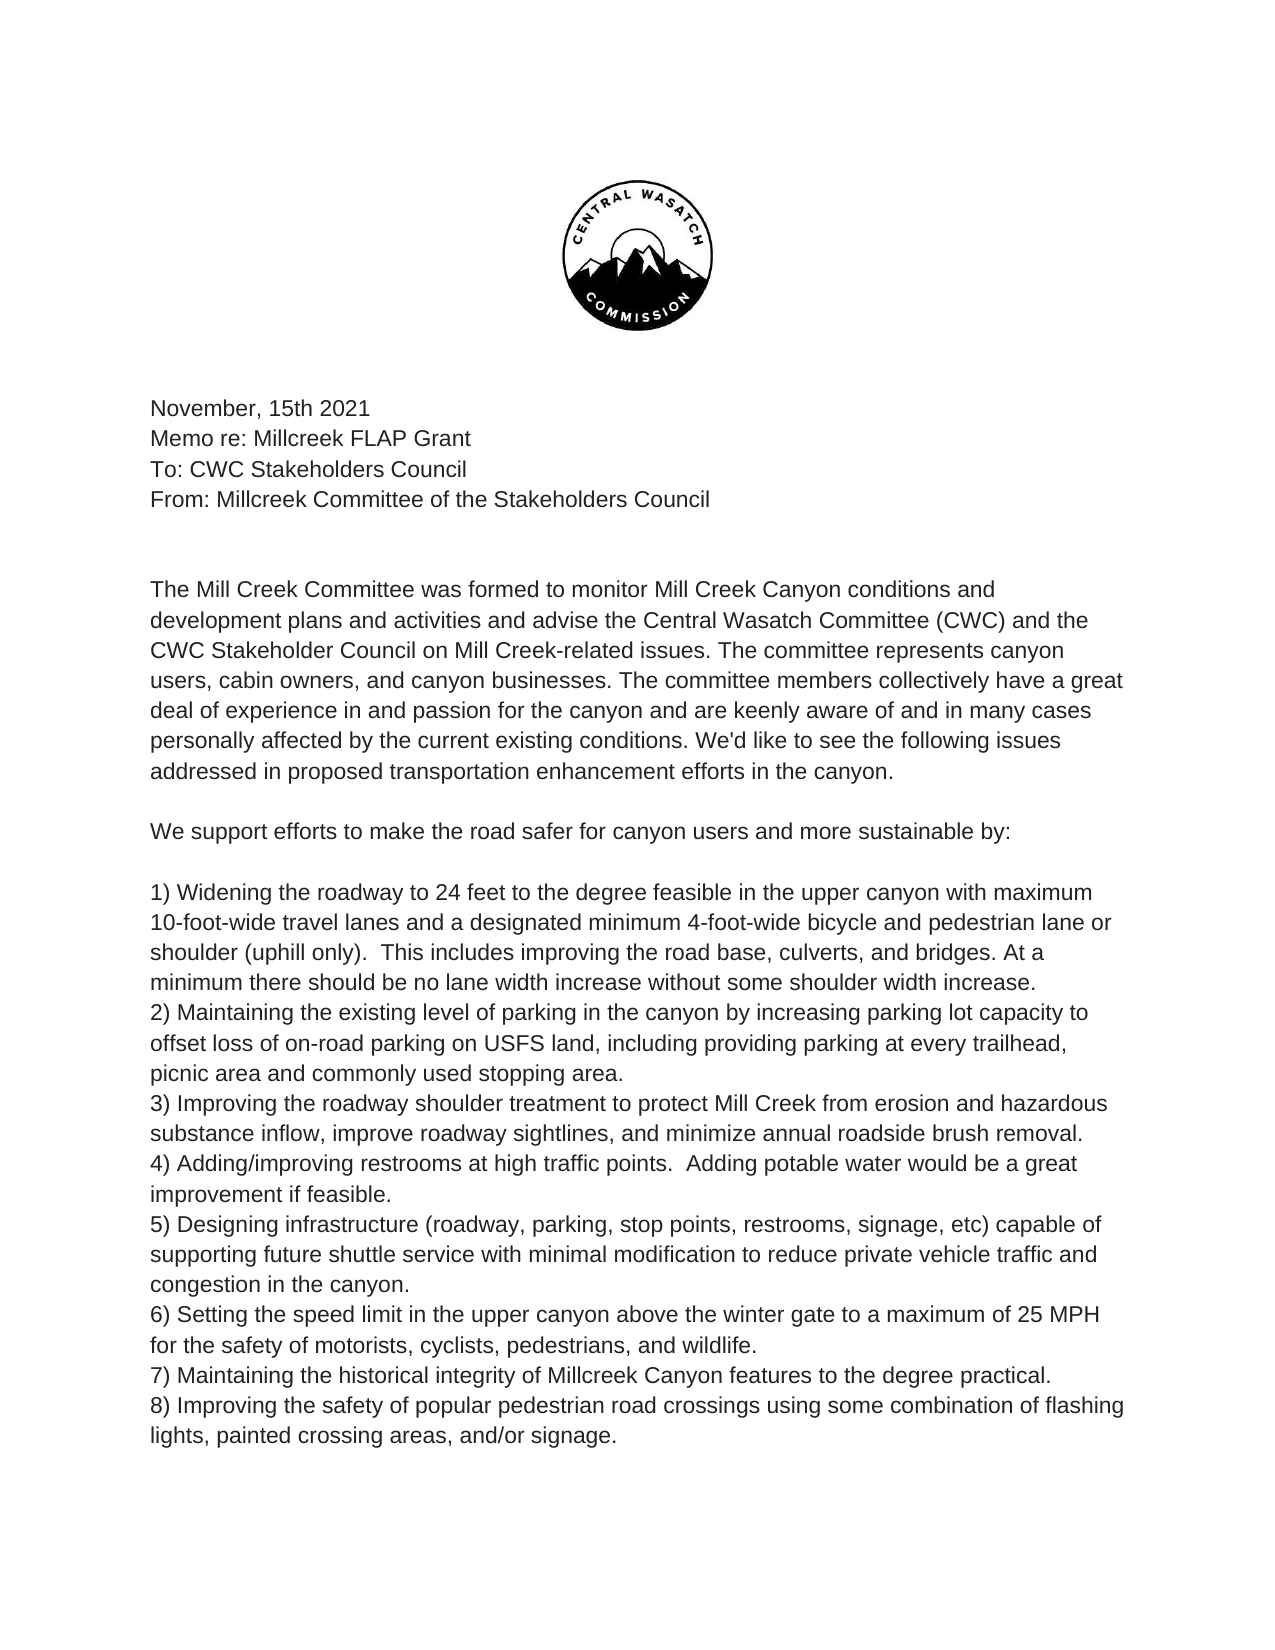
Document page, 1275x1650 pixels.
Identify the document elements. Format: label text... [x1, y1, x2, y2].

text 1) Widening the roadway to 24 feet to the degree feasible in the upper canyon with maximum 10-foot-wide travel lanes and a designated minimum 4-foot-wide bicycle and pedestrian lane or shoulder (uphill only). This includes improving the road base, culverts, and bridges. At a minimum there should be no lane width increase without some shoulder width increase. [150, 878, 1125, 996]
text The Mill Creek Committee was formed to monitor Mill Creek Canyon conditions and development plans and activities and advise the Central Wasatch Committee (CWC) and the CWC Stakeholder Council on Mill Creek-related issues. The committee represents canyon users, cabin owners, and canyon businesses. The committee members collectively have a great deal of experience in and passion for the canyon and are keenly aware of and in many cases personally affected by the current existing conditions. We'd like to see the following issues addressed in proposed transportation enhancement efforts in the canyon. [150, 576, 1125, 784]
text From: Millcreek Committee of the Stakeholders Council [150, 486, 1125, 512]
text To: CWC Stakeholders Council [150, 456, 1125, 482]
text 2) Maintaining the existing level of parking in the canyon by increasing parking lot capacity to offset loss of on-road parking on USFS land, including providing parking at every trailhead, picnic area and commonly used stopping area. [150, 999, 1125, 1086]
picture [562, 180, 713, 331]
text 8) Improving the safety of popular pedestrian road crossings using some combination of flashing lights, painted crossing areas, and/or signage. [150, 1392, 1125, 1449]
text 5) Designing infrastructure (roadway, parking, stop points, restrooms, signage, etc) capable of supporting future shuttle service with minimal modification to reduce private vehicle traffic and congestion in the canyon. [150, 1211, 1125, 1298]
text 7) Maintaining the historical integrity of Millcreek Canyon features to the degree practical. [150, 1362, 1125, 1388]
text We support efforts to make the road safer for canyon users and more sustainable by: [150, 818, 1125, 844]
text November, 15th 2021 [150, 395, 1125, 422]
text 6) Setting the speed limit in the upper canyon above the winter gate to a maximum of 25 MPH for the safety of motorists, cyclists, pedestrians, and wildlife. [150, 1301, 1125, 1358]
text 4) Adding/improving restrooms at high traffic points. Adding potable water would be a great improvement if feasible. [150, 1150, 1125, 1207]
text Memo re: Millcreek FLAP Grant [150, 425, 1125, 452]
text 3) Improving the roadway shoulder treatment to protect Mill Creek from erosion and hazardous substance inflow, improve roadway sightlines, and minimize annual roadside brush removal. [150, 1090, 1125, 1147]
